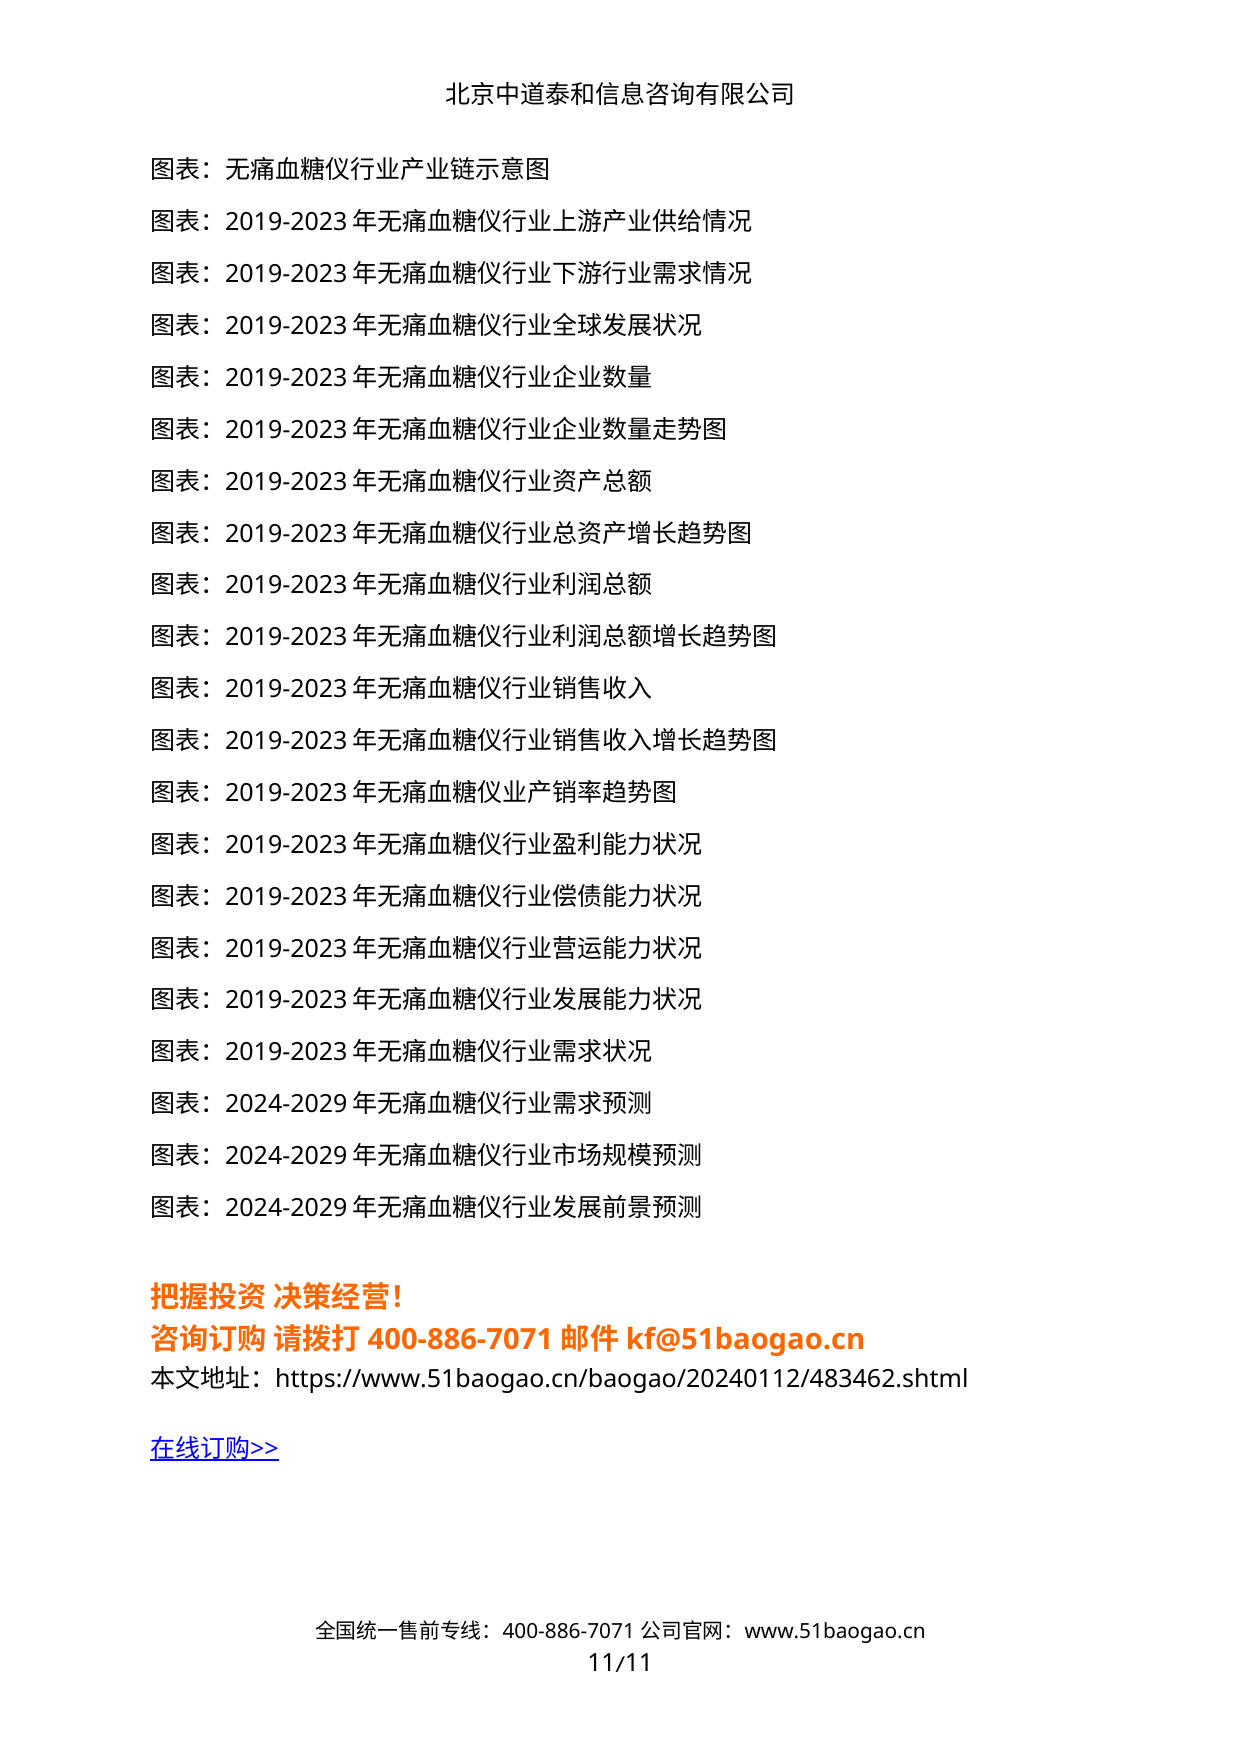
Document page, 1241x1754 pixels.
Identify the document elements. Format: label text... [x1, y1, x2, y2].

text 图表：2019-2023年无痛血糖仪行业营运能力状况 [150, 928, 1090, 964]
text 图表：2019-2023年无痛血糖仪行业需求状况 [150, 1032, 1090, 1068]
text 图表：2019-2023年无痛血糖仪行业下游行业需求情况 [150, 254, 1090, 290]
text 图表：2024-2029年无痛血糖仪行业需求预测 [150, 1084, 1090, 1120]
text 图表：2019-2023年无痛血糖仪行业总资产增长趋势图 [150, 513, 1090, 549]
text 图表：2019-2023年无痛血糖仪业产销率趋势图 [150, 772, 1090, 809]
text 图表：2019-2023年无痛血糖仪行业利润总额 [150, 565, 1090, 601]
text 图表：2019-2023年无痛血糖仪行业利润总额增长趋势图 [150, 617, 1090, 653]
text 图表：2019-2023年无痛血糖仪行业销售收入 [150, 669, 1090, 705]
text 图表：2024-2029年无痛血糖仪行业市场规模预测 [150, 1136, 1090, 1172]
text 把握投资 决策经营！咨询订购 请拨打 400-886-7071 邮件 kf@51baogao.cn本文地址：https://www.51baogao.cn/baogao/20240112/483462.shtml [150, 1239, 1090, 1394]
text 图表：2019-2023年无痛血糖仪行业全球发展状况 [150, 306, 1090, 342]
text 图表：2019-2023年无痛血糖仪行业企业数量走势图 [150, 409, 1090, 446]
text 图表：2019-2023年无痛血糖仪行业偿债能力状况 [150, 876, 1090, 912]
text 图表：2019-2023年无痛血糖仪行业企业数量 [150, 357, 1090, 394]
text 图表：2019-2023年无痛血糖仪行业上游产业供给情况 [150, 202, 1090, 238]
text 图表：2019-2023年无痛血糖仪行业盈利能力状况 [150, 824, 1090, 861]
text 图表：2024-2029年无痛血糖仪行业发展前景预测 [150, 1187, 1090, 1224]
text 图表：2019-2023年无痛血糖仪行业销售收入增长趋势图 [150, 721, 1090, 757]
text 图表：2019-2023年无痛血糖仪行业发展能力状况 [150, 980, 1090, 1016]
text 在线订购>> [150, 1394, 1090, 1465]
text 图表：无痛血糖仪行业产业链示意图 [150, 150, 1090, 186]
text 图表：2019-2023年无痛血糖仪行业资产总额 [150, 461, 1090, 497]
